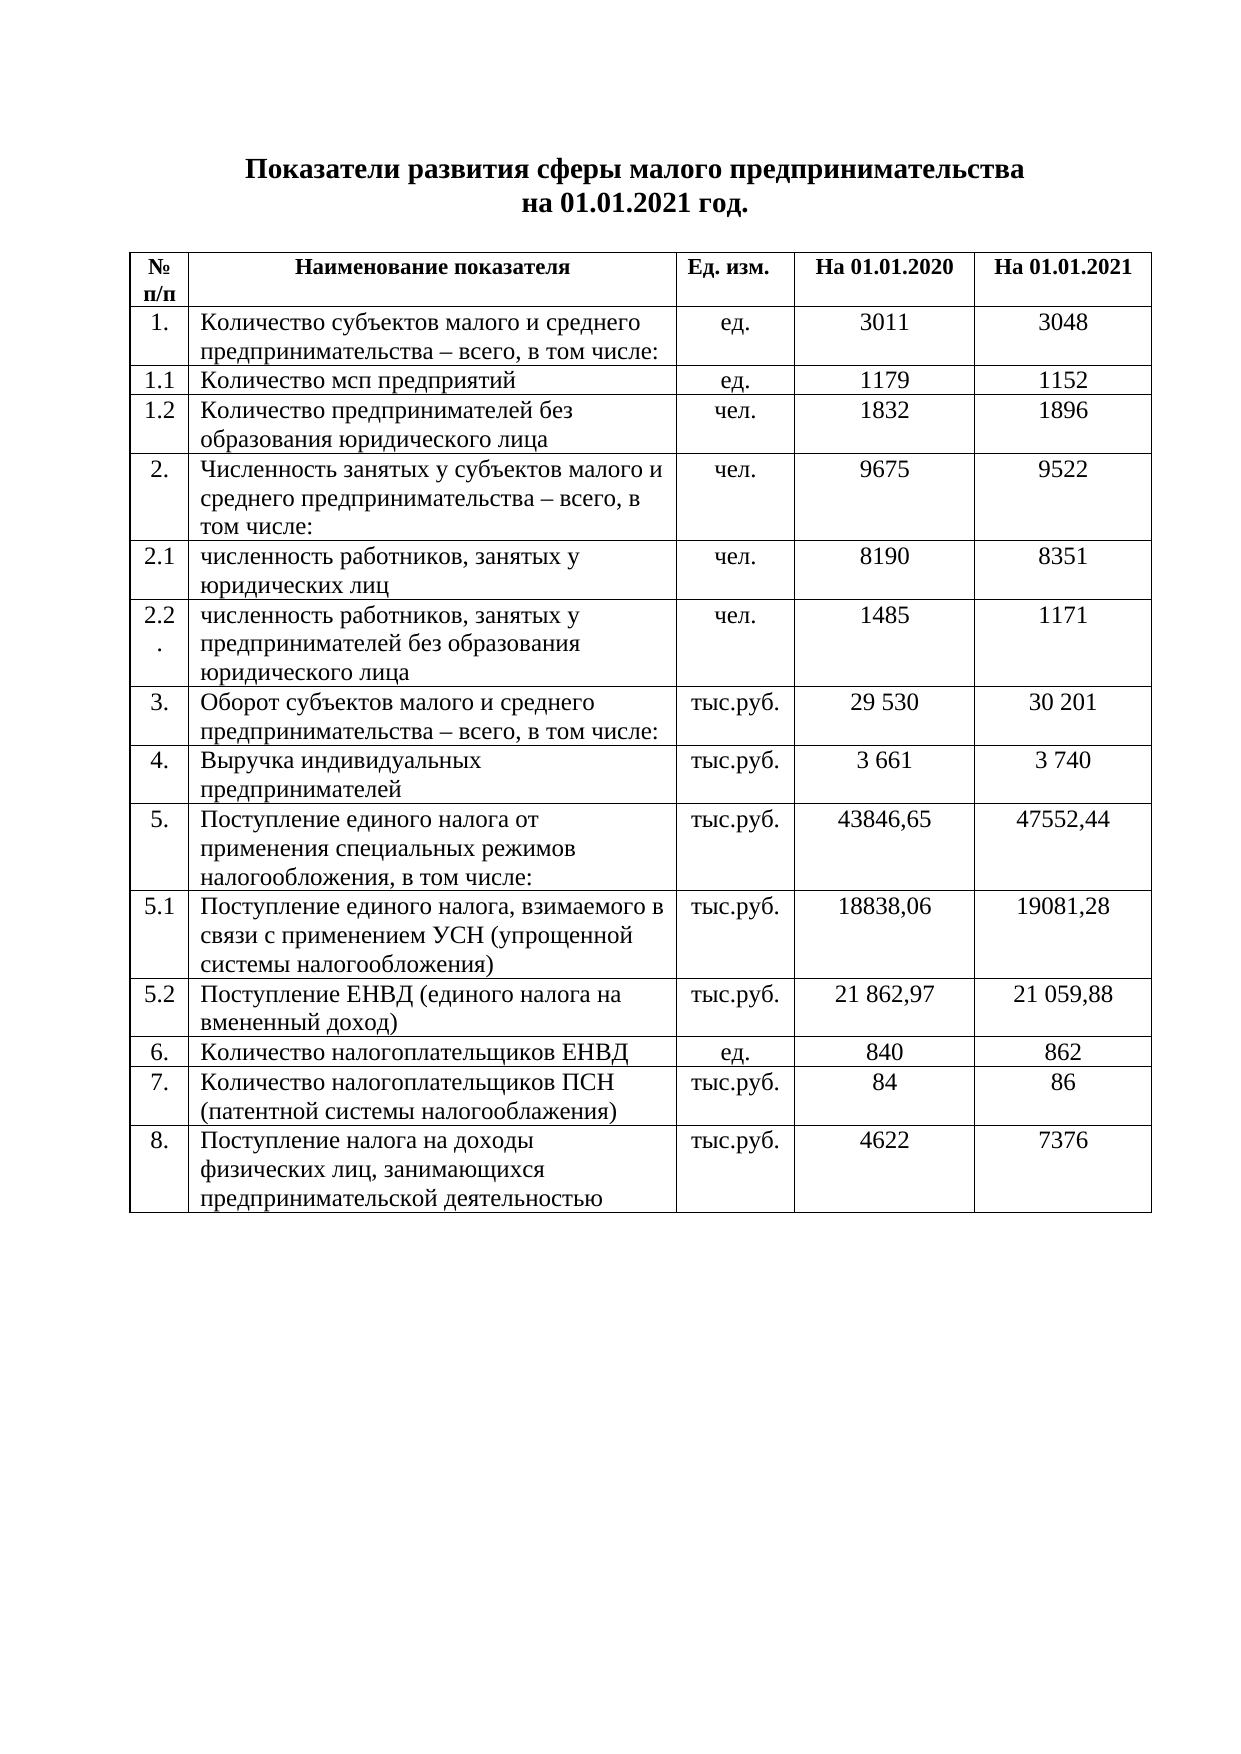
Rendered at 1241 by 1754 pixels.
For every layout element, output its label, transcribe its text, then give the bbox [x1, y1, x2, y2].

table_cell 2. [131, 454, 188, 540]
table_cell ед. [677, 366, 794, 394]
table_cell 3. [131, 687, 188, 744]
table_cell 5.2 [131, 979, 188, 1036]
table_cell ед. [677, 307, 794, 364]
table_cell тыс.руб. [677, 891, 794, 978]
table_cell 29 530 [795, 687, 974, 744]
table_header На 01.01.2021 [975, 253, 1151, 306]
table_cell 3011 [795, 307, 974, 364]
table_cell численность работников, занятых у предпринимателей без образования юридического лица [189, 600, 676, 686]
table_cell тыс.руб. [677, 804, 794, 890]
table_cell 1171 [975, 600, 1151, 686]
table_cell 2.2. [131, 600, 188, 686]
table_cell Количество предпринимателей без образования юридического лица [189, 395, 676, 453]
table_cell 8190 [795, 541, 974, 599]
table_cell тыс.руб. [677, 687, 794, 744]
table_cell 30 201 [975, 687, 1151, 744]
table_cell Поступление налога на доходы физических лиц, занимающихся предпринимательской деятельностью [189, 1126, 676, 1212]
table_cell 4. [131, 746, 188, 803]
table_header На 01.01.2020 [795, 253, 974, 306]
text на 01.01.2021 год. [118, 185, 1152, 219]
table_header № п/п [131, 253, 188, 306]
table_cell тыс.руб. [677, 746, 794, 803]
table_cell 9675 [795, 454, 974, 540]
table_cell Количество налогоплательщиков ЕНВД [189, 1037, 676, 1066]
table_cell 86 [975, 1067, 1151, 1124]
table_cell Количество налогоплательщиков ПСН (патентной системы налогооблажения) [189, 1067, 676, 1124]
table_cell тыс.руб. [677, 979, 794, 1036]
table_cell численность работников, занятых у юридических лиц [189, 541, 676, 599]
table_cell 5. [131, 804, 188, 890]
table_cell 7. [131, 1067, 188, 1124]
table_cell 6. [131, 1037, 188, 1066]
table_cell Поступление единого налога, взимаемого в связи с применением УСН (упрощенной системы налогообложения) [189, 891, 676, 978]
table_cell тыс.руб. [677, 1126, 794, 1212]
table_cell 21 059,88 [975, 979, 1151, 1036]
table_cell 3 740 [975, 746, 1151, 803]
table_cell Оборот субъектов малого и среднего предпринимательства – всего, в том числе: [189, 687, 676, 744]
table_cell ед. [677, 1037, 794, 1066]
table_cell 2.1 [131, 541, 188, 599]
table_cell Поступление единого налога от применения специальных режимов налогообложения, в том числе: [189, 804, 676, 890]
table_cell тыс.руб. [677, 1067, 794, 1124]
table_cell 47552,44 [975, 804, 1151, 890]
table_cell 7376 [975, 1126, 1151, 1212]
table_cell 8351 [975, 541, 1151, 599]
table_cell Количество мсп предприятий [189, 366, 676, 394]
table_cell 1. [131, 307, 188, 364]
table_cell Выручка индивидуальных предпринимателей [189, 746, 676, 803]
table_cell 840 [795, 1037, 974, 1066]
table_cell 4622 [795, 1126, 974, 1212]
table_cell 1.2 [131, 395, 188, 453]
table_cell 21 862,97 [795, 979, 974, 1036]
table_cell 1179 [795, 366, 974, 394]
table_cell чел. [677, 454, 794, 540]
table_cell 862 [975, 1037, 1151, 1066]
table_cell Поступление ЕНВД (единого налога на вмененный доход) [189, 979, 676, 1036]
table_cell 3048 [975, 307, 1151, 364]
table_cell 3 661 [795, 746, 974, 803]
table_cell 8. [131, 1126, 188, 1212]
table_cell Численность занятых у субъектов малого и среднего предпринимательства – всего, в том числе: [189, 454, 676, 540]
table_cell 1152 [975, 366, 1151, 394]
table_header Наименование показателя [189, 253, 676, 306]
table_cell 1485 [795, 600, 974, 686]
table_cell чел. [677, 600, 794, 686]
table_cell 1896 [975, 395, 1151, 453]
table_cell 1.1 [131, 366, 188, 394]
table_cell 19081,28 [975, 891, 1151, 978]
table_cell 43846,65 [795, 804, 974, 890]
table_cell чел. [677, 541, 794, 599]
text Показатели развития сферы малого предпринимательства [118, 152, 1152, 185]
table_header Ед. изм. [677, 253, 794, 306]
table_cell 18838,06 [795, 891, 974, 978]
table_cell Количество субъектов малого и среднего предпринимательства – всего, в том числе: [189, 307, 676, 364]
table_cell 1832 [795, 395, 974, 453]
table_cell 84 [795, 1067, 974, 1124]
table_cell 5.1 [131, 891, 188, 978]
table_cell чел. [677, 395, 794, 453]
table_cell 9522 [975, 454, 1151, 540]
